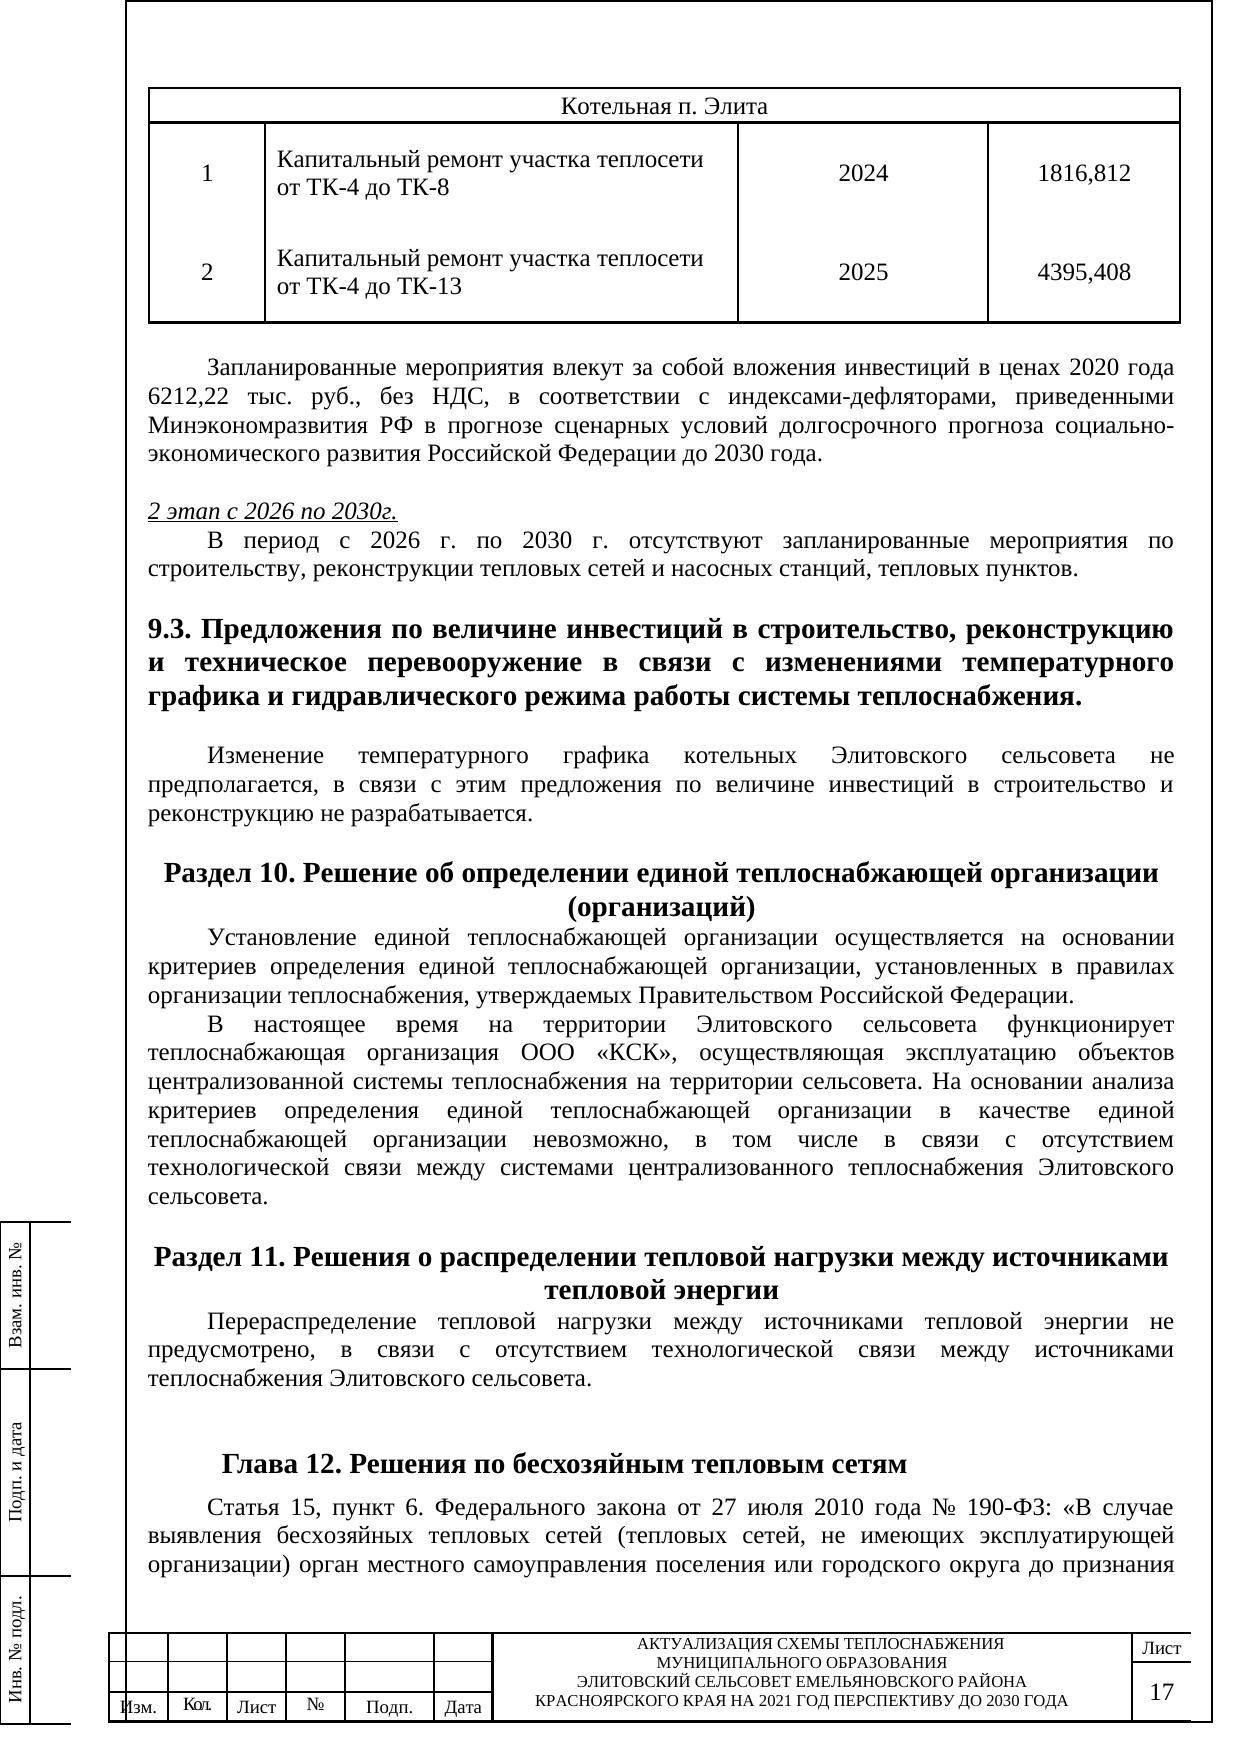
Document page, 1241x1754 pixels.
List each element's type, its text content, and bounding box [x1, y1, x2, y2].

table_cell Капитальный ремонт участка теплосети от ТК-4 до ТК-13 [266, 221, 737, 321]
text Раздел 10. Решение об определении единой теплоснабжающей организации (организаций) [148, 855, 1175, 922]
text Перераспределение тепловой нагрузки между источниками тепловой энергии не предусмотрено, в связи с отсутствием технологической связи между источниками теплоснабжения Элитовского сельсовета. [148, 1306, 1175, 1392]
text Запланированные мероприятия влекут за собой вложения инвестиций в ценах 2020 года 6212,22 тыс. руб., без НДС, в соответствии с индексами-дефляторами, приведенными Минэкономразвития РФ в прогнозе сценарных условий долгосрочного прогноза социально-экономического развития Российской Федерации до 2030 года. [148, 352, 1175, 467]
text Раздел 11. Решения о распределении тепловой нагрузки между источниками тепловой энергии [148, 1239, 1175, 1306]
table_cell 2025 [739, 221, 987, 321]
text Изменение температурного графика котельных Элитовского сельсовета не предполагается, в связи с этим предложения по величине инвестиций в строительство и реконструкцию не разрабатывается. [148, 740, 1175, 827]
table_cell 4395,408 [989, 221, 1179, 321]
text В период с 2026 г. по 2030 г. отсутствуют запланированные мероприятия по строительству, реконструкции тепловых сетей и насосных станций, тепловых пунктов. [148, 525, 1175, 582]
text Глава 12. Решения по бесхозяйным тепловым сетям [222, 1446, 1175, 1479]
table_cell Котельная п. Элита [150, 89, 1179, 121]
table_cell 1816,812 [989, 124, 1179, 221]
text В настоящее время на территории Элитовского сельсовета функционирует теплоснабжающая организация ООО «КСК», осуществляющая эксплуатацию объектов централизованной системы теплоснабжения на территории сельсовета. На основании анализа критериев определения единой теплоснабжающей организации в качестве единой теплоснабжающей организации невозможно, в том числе в связи с отсутствием технологической связи между системами централизованного теплоснабжения Элитовского сельсовета. [148, 1009, 1175, 1210]
text 2 этап с 2026 по 2030г. [148, 496, 1175, 525]
table_cell 2 [150, 221, 264, 321]
text Установление единой теплоснабжающей организации осуществляется на основании критериев определения единой теплоснабжающей организации, установленных в правилах организации теплоснабжения, утверждаемых Правительством Российской Федерации. [148, 922, 1175, 1009]
table_cell Капитальный ремонт участка теплосети от ТК-4 до ТК-8 [266, 124, 737, 221]
table_cell 1 [150, 124, 264, 221]
text 9.3. Предложения по величине инвестиций в строительство, реконструкцию и техническое перевооружение в связи с изменениями температурного графика и гидравлического режима работы системы теплоснабжения. [148, 611, 1175, 712]
table_cell 2024 [739, 124, 987, 221]
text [148, 1492, 1175, 1578]
